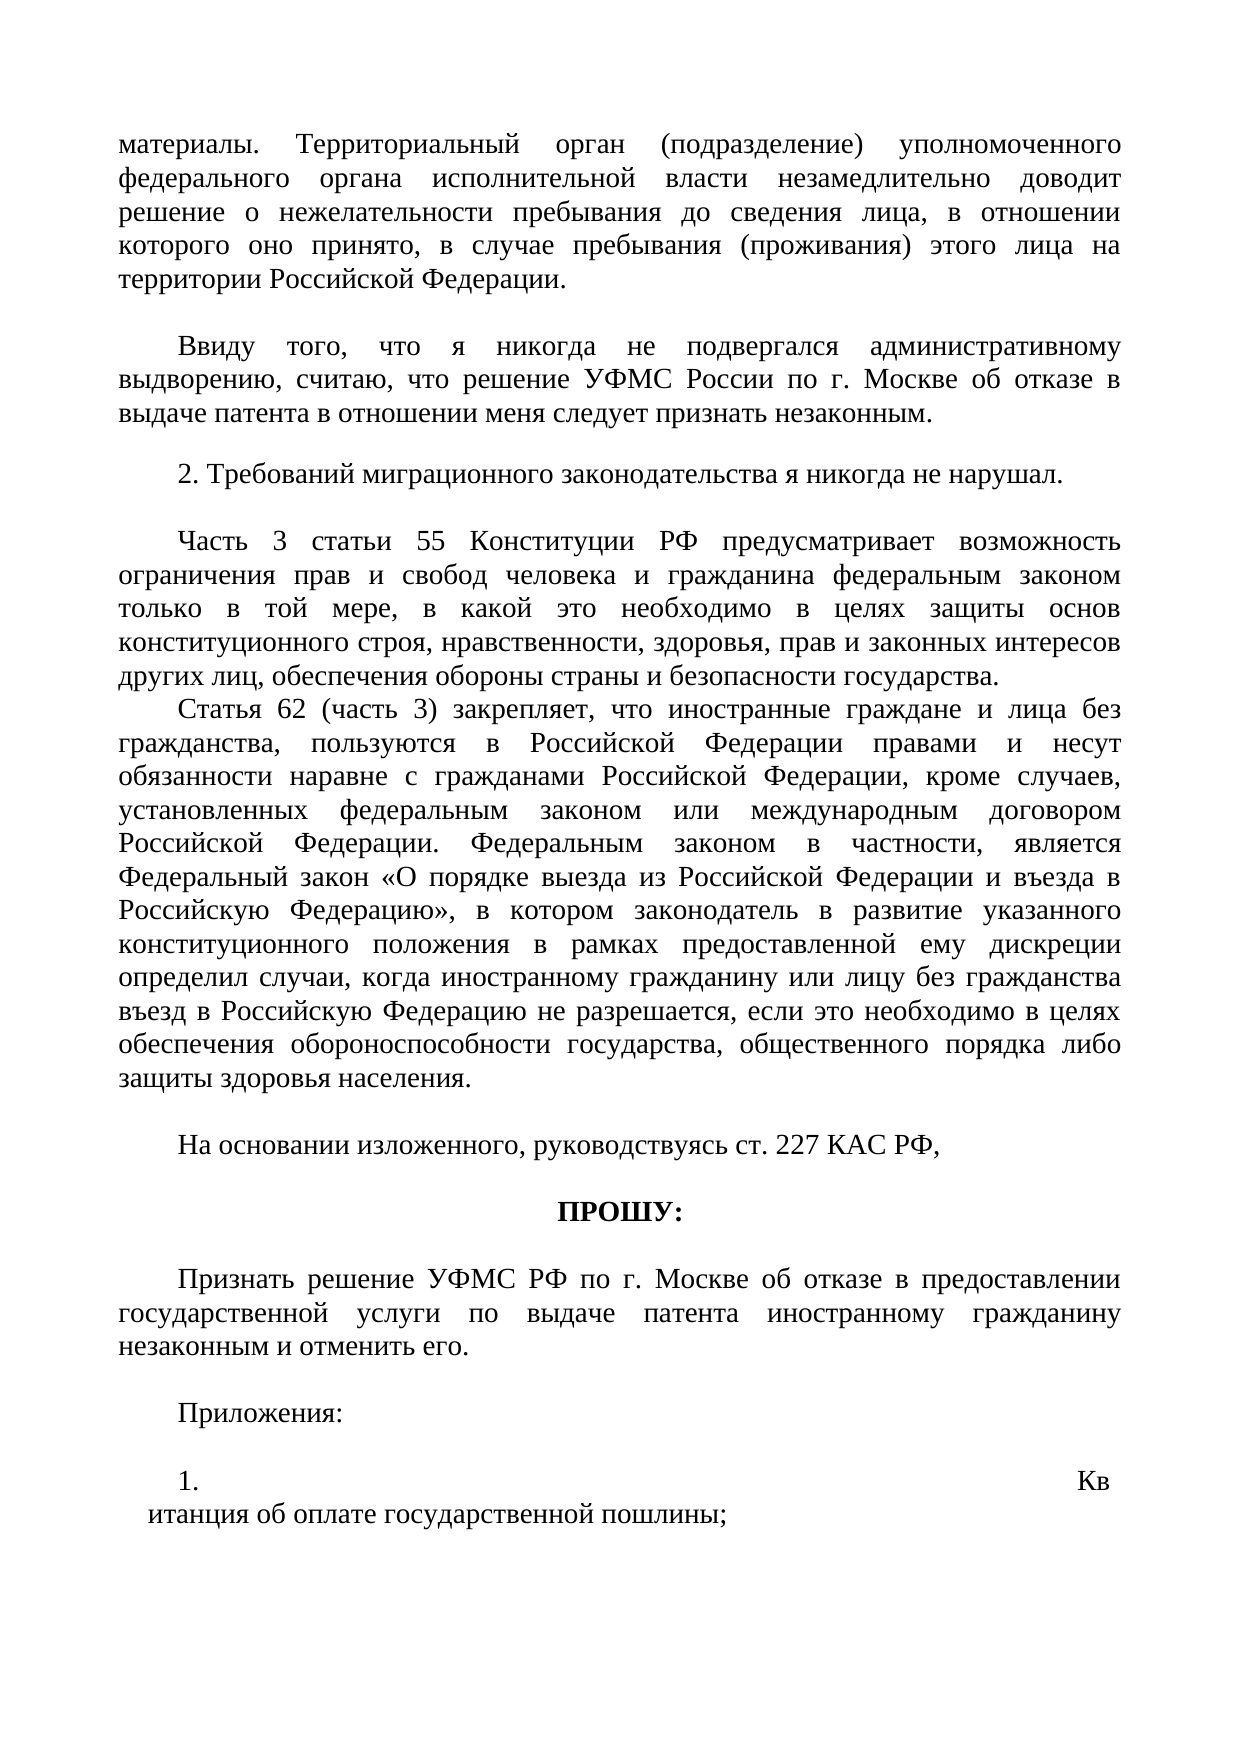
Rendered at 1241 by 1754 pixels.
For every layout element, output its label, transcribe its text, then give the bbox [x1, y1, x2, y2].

text Статья 62 (часть 3) закрепляет, что иностранные граждане и лица без гражданства, пользуются в Российской Федерации правами и несут обязанности наравне с гражданами Российской Федерации, кроме случаев, установленных федеральным законом или международным договором Российской Федерации. Федеральным законом в частности, является Федеральный закон «О порядке выезда из Российской Федерации и въезда в Российскую Федерацию», в котором законодатель в развитие указанного конституционного положения в рамках предоставленной ему дискреции определил случаи, когда иностранному гражданину или лицу без гражданства въезд в Российскую Федерацию не разрешается, если это необходимо в целях обеспечения обороноспособности государства, общественного порядка либо защиты здоровья населения. [118, 691, 1122, 1094]
text Ввиду того, что я никогда не подвергался административному выдворению, считаю, что решение УФМС России по г. Москве об отказе в выдаче патента в отношении меня следует признать незаконным. [118, 328, 1122, 428]
text Часть 3 статьи 55 Конституции РФ предусматривает возможность ограничения прав и свобод человека и гражданина федеральным законом только в той мере, в какой это необходимо в целях защиты основ конституционного строя, нравственности, здоровья, прав и законных интересов других лиц, обеспечения обороны страны и безопасности государства. [118, 523, 1122, 691]
list Квитанция об оплате государственной пошлины; [148, 1463, 1122, 1530]
text Признать решение УФМС РФ по г. Москве об отказе в предоставлении государственной услуги по выдаче патента иностранному гражданину незаконным и отменить его. [118, 1261, 1122, 1362]
text 2. Требований миграционного законодательства я никогда не нарушал. [118, 456, 1122, 490]
text На основании изложенного, руководствуясь ст. 227 КАС РФ, [118, 1127, 1122, 1161]
text Приложения: [118, 1396, 1122, 1429]
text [118, 127, 1122, 294]
text ПРОШУ: [118, 1194, 1122, 1228]
